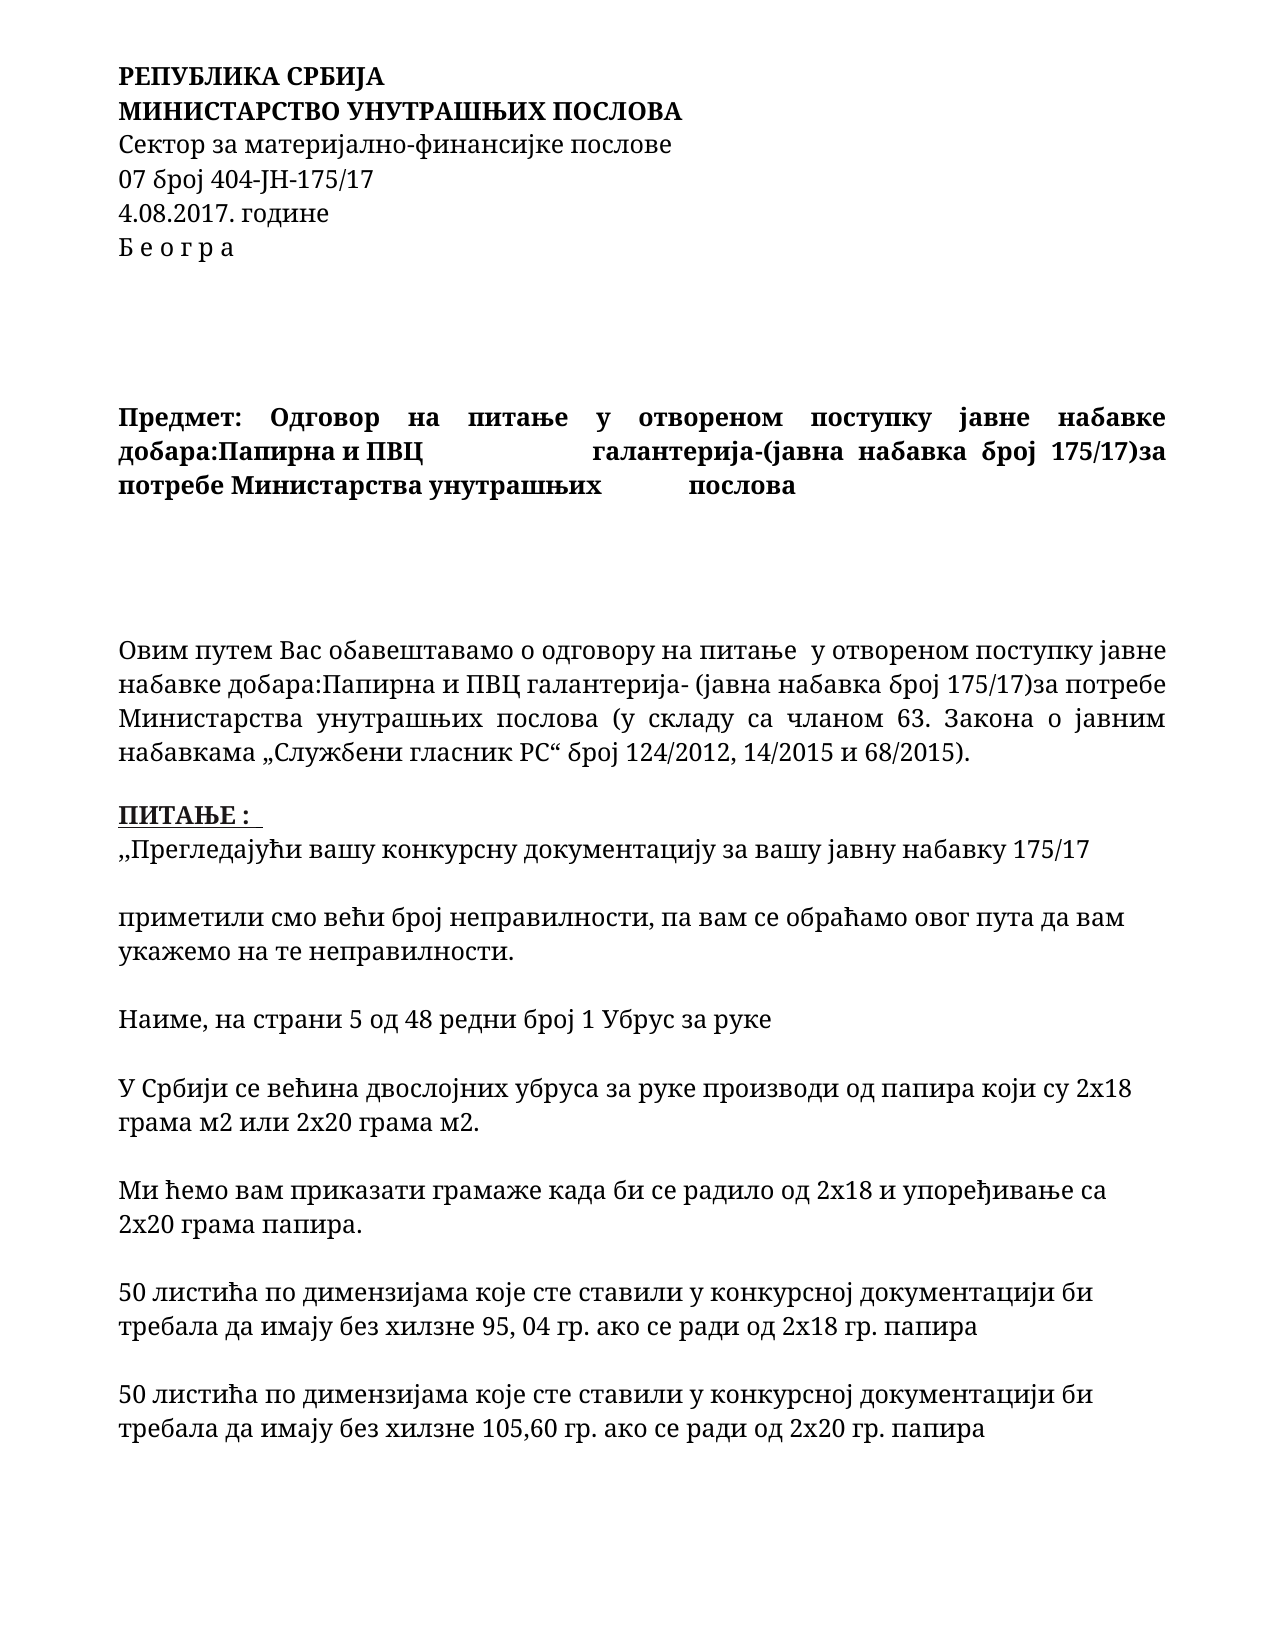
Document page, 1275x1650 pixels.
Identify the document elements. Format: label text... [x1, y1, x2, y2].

text Ми ћемо вам приказати грамаже када би се радило од 2x18 и упоређивање са 2x20 грама папира. [118, 1172, 1167, 1241]
text Овим путем Вас обавештавамо о одговору на питање у отвореном поступку јавне набавке добара:Папирна и ПВЦ галантерија- (јавна набавка број 175/17)за потребе Министарства унутрашњих послова (у складу са чланом 63. Закона о јавним набавкама „Службени гласник РС“ број 124/2012, 14/2015 и 68/2015). [118, 633, 1167, 769]
text Предмет: Одговор на питање у отвореном поступку јавне набавке добара:Папирна и ПВЦ галантерија-(јавна набавка број 175/17)за потребе Министарства унутрашњих послова [118, 400, 1167, 502]
text 50 листића по димензијама које сте ставили у конкурсној документацији би требала да имају без хилзне 105,60 гр. ако се ради од 2x20 гр. папира [118, 1377, 1167, 1445]
text РЕПУБЛИКА СРБИЈА [118, 59, 1167, 93]
text приметили смо већи број неправилности, па вам се обраћамо овог пута да вам укажемо на те неправилности. [118, 900, 1167, 968]
text Сектор за материјално-финансијке послове [118, 127, 1167, 161]
text 07 број 404-ЈН-175/17 [118, 161, 1167, 195]
text 4.08.2017. године [118, 195, 1167, 229]
text У Србији се већина двослојних убруса за руке производи од папира који су 2x18 грама м2 или 2x20 грама м2. [118, 1070, 1167, 1138]
text ,,Прегледајући вашу конкурсну документацију за вашу јавну набавку 175/17 [118, 832, 1167, 866]
text МИНИСТАРСТВО УНУТРАШЊИХ ПОСЛОВА [118, 93, 1167, 127]
text ПИТАЊЕ : [118, 798, 1167, 832]
text 50 листића по димензијама које сте ставили у конкурсној документацији би требала да имају без хилзне 95, 04 гр. ако се ради од 2x18 гр. папира [118, 1275, 1167, 1343]
text Наиме, на страни 5 од 48 редни број 1 Убрус за руке [118, 1002, 1167, 1036]
text Б е о г р а [118, 229, 1167, 263]
